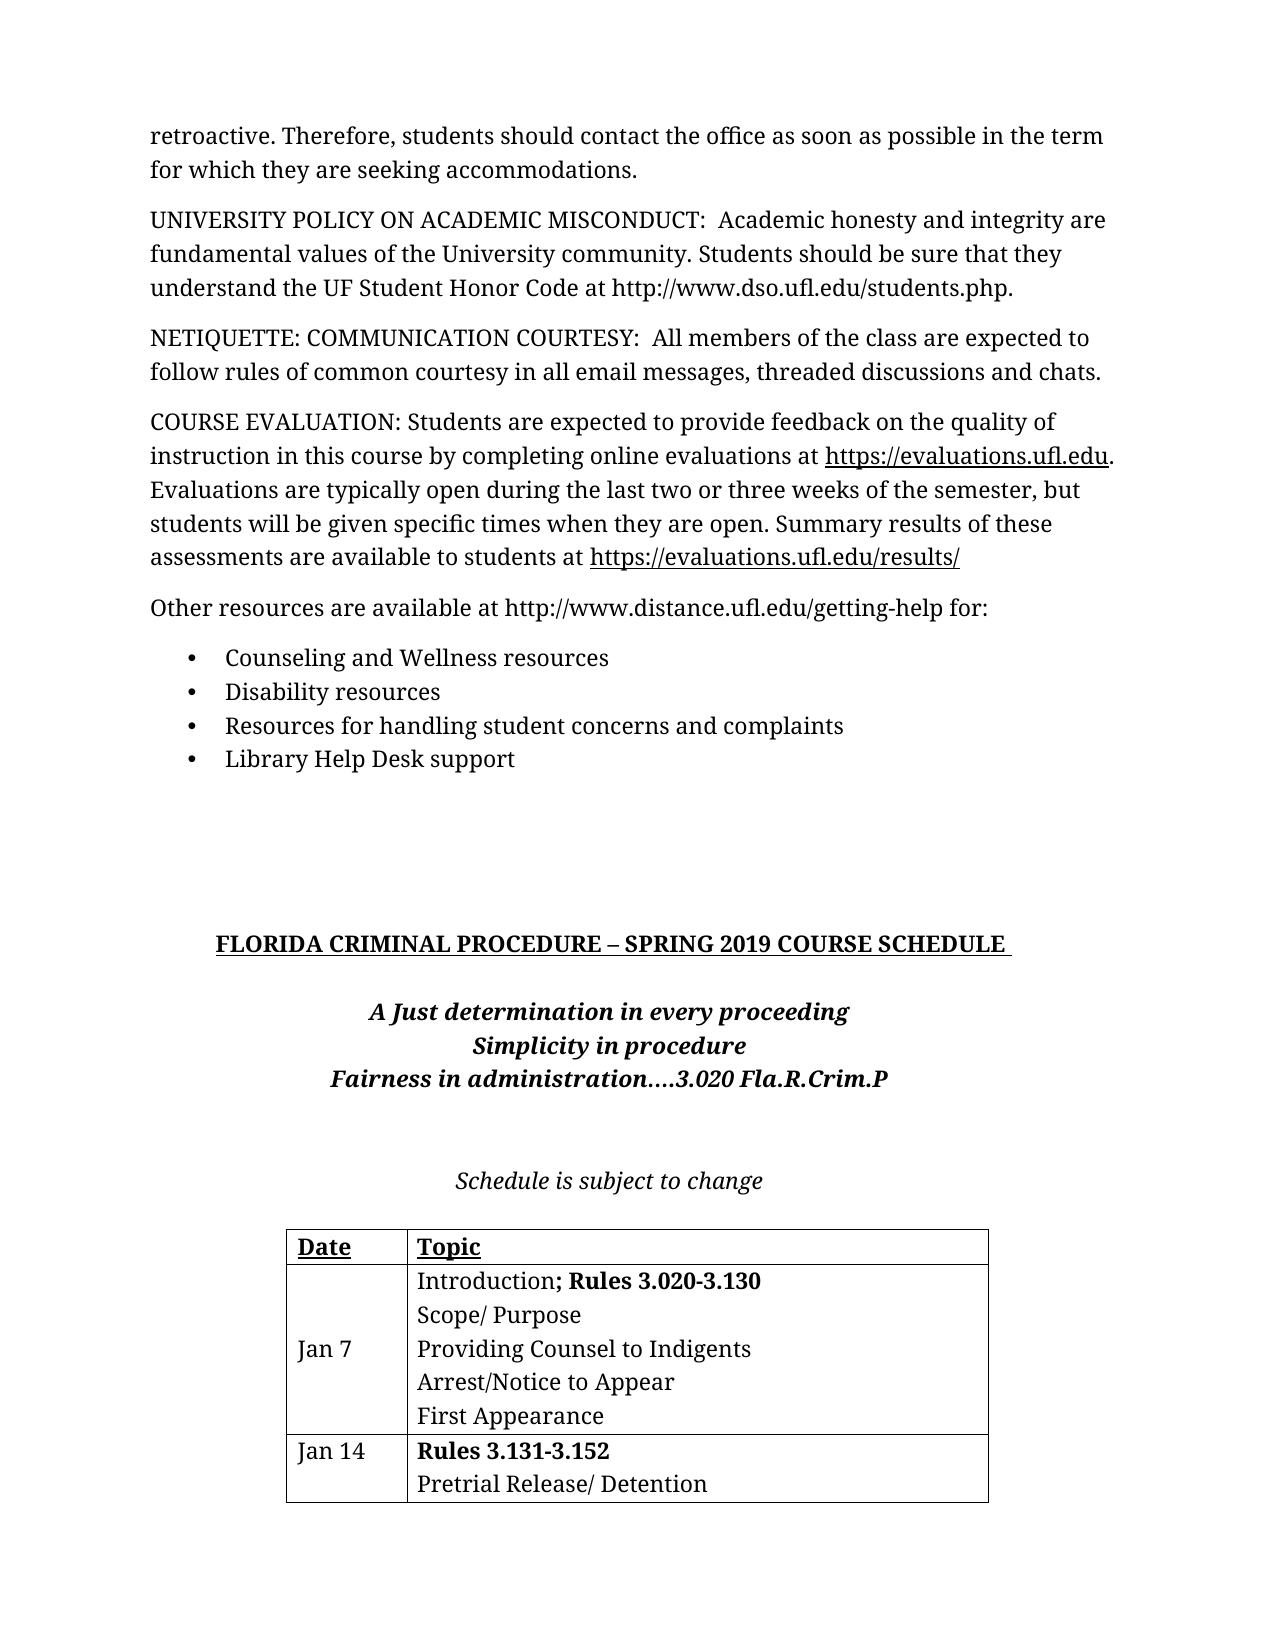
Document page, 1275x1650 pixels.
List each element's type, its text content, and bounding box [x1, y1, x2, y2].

table_cell Jan 14 [287, 1435, 407, 1502]
text COURSE EVALUATION: Students are expected to provide feedback on the quality of instruction in this course by completing online evaluations at https://evaluations.ufl.edu. Evaluations are typically open during the last two or three weeks of the semester, but students will be given specific times when they are open. Summary results of these assessments are available to students at https://evaluations.ufl.edu/results/ [150, 406, 1125, 572]
text Other resources are available at http://www.distance.ufl.edu/getting-help for: [150, 592, 1125, 623]
list Disability resources [187, 676, 1125, 707]
list Resources for handling student concerns and complaints [187, 709, 1125, 741]
text Schedule is subject to change [150, 1164, 1071, 1196]
table_header Topic [408, 1230, 988, 1264]
text A Just determination in every proceeding [150, 996, 1071, 1027]
list Library Help Desk support [187, 743, 1125, 774]
table_cell Introduction; Rules 3.020-3.130 Scope/ Purpose Providing Counsel to Indigents Arrest/Notice to Appear First Appearance [408, 1265, 988, 1434]
table_header Date [287, 1230, 407, 1264]
text Simplicity in procedure [150, 1029, 1071, 1061]
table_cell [408, 1435, 988, 1502]
table_cell Jan 7 [287, 1265, 407, 1434]
text NETIQUETTE: COMMUNICATION COURTESY: All members of the class are expected to follow rules of common courtesy in all email messages, threaded discussions and chats. [150, 322, 1125, 387]
text Fairness in administration….3.020 Fla.R.Crim.P [150, 1063, 1071, 1094]
text UNIVERSITY POLICY ON ACADEMIC MISCONDUCT: Academic honesty and integrity are fundamental values of the University community. Students should be sure that they understand the UF Student Honor Code at http://www.dso.ufl.edu/students.php. [150, 204, 1125, 303]
list Counseling and Wellness resources [187, 642, 1125, 673]
text FLORIDA CRIMINAL PROCEDURE – SPRING 2019 COURSE SCHEDULE [150, 928, 1071, 959]
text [150, 120, 1125, 185]
